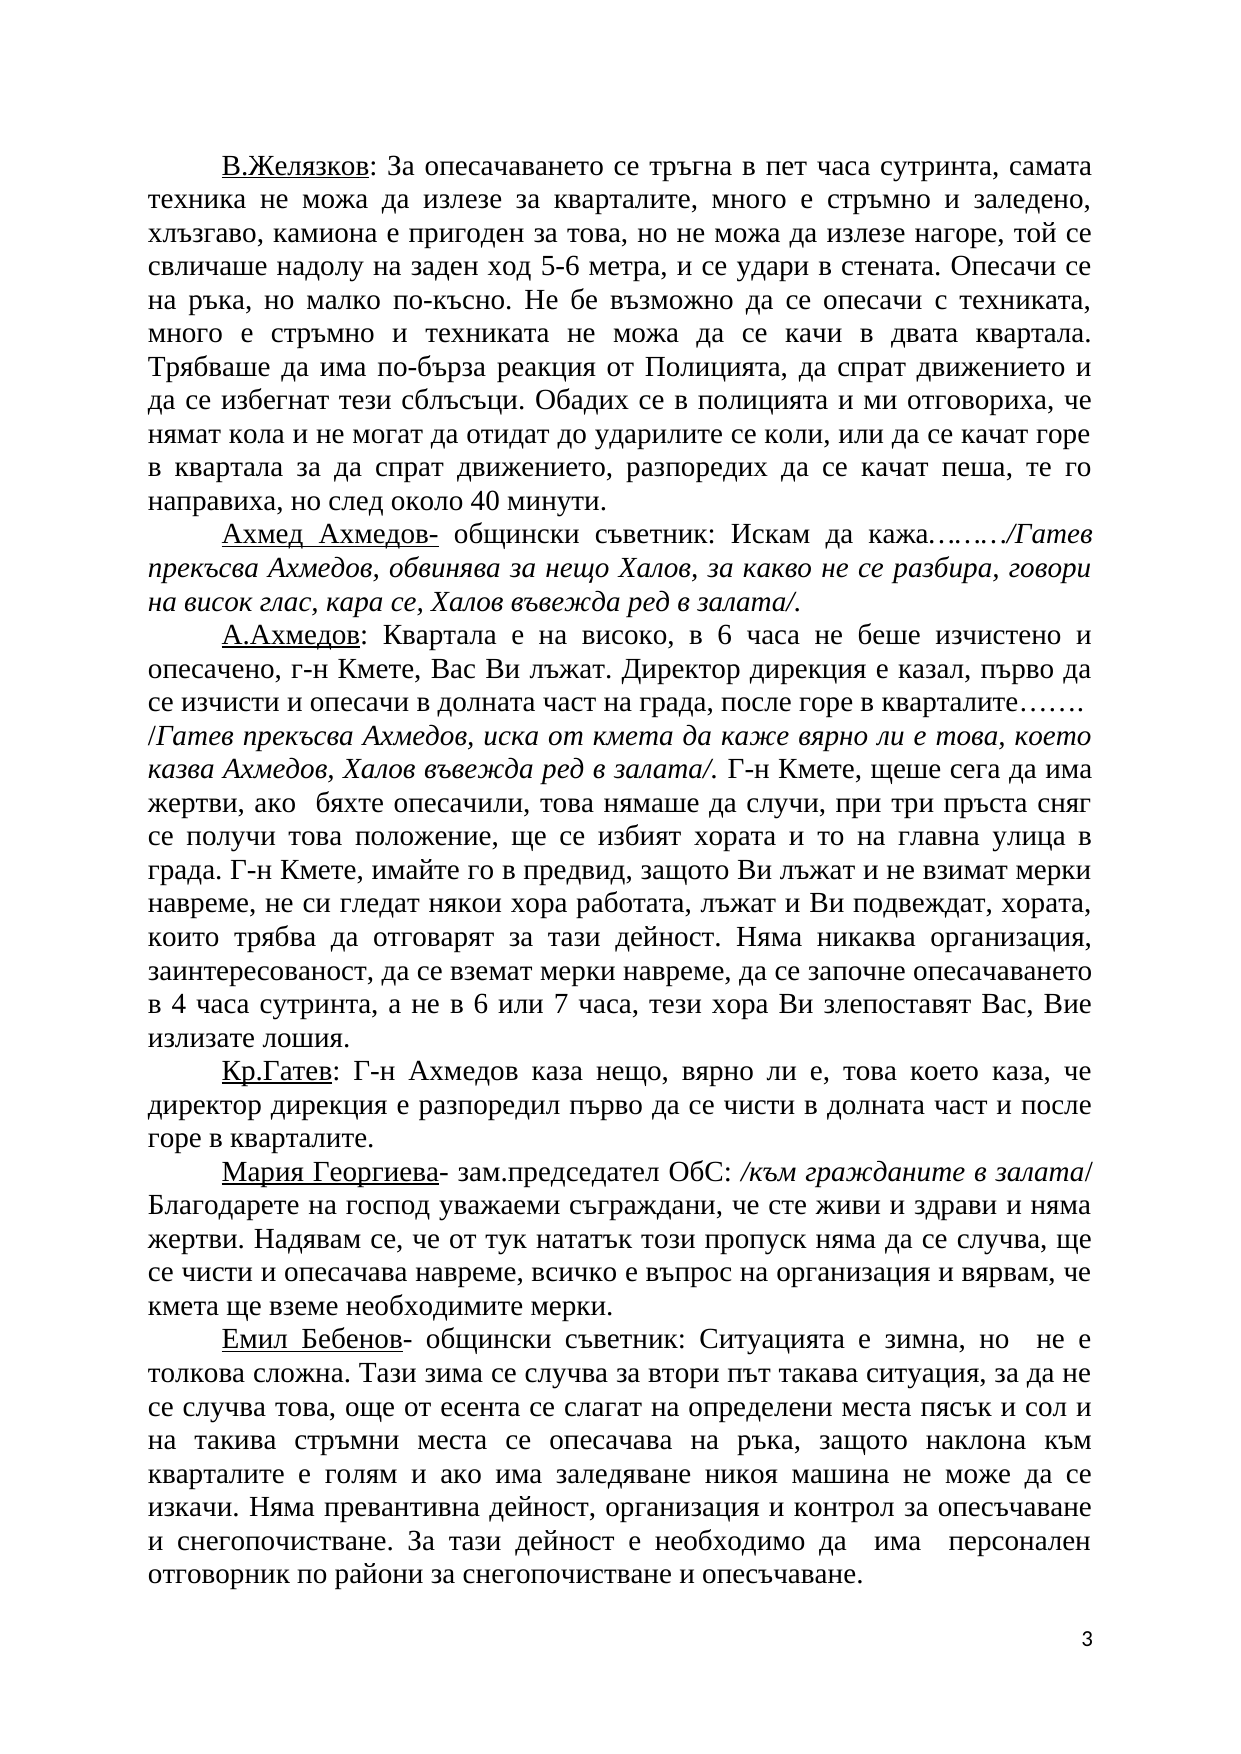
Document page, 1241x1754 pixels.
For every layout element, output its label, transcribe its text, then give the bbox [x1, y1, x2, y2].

text Ахмед Ахмедов- общински съветник: Искам да кажа………/Гатев прекъсва Ахмедов, обвинява за нещо Халов, за какво не се разбира, говори на висок глас, кара се, Халов въвежда ред в залата/. [148, 517, 1093, 617]
text А.Ахмедов: Квартала е на високо, в 6 часа не беше изчистено и опесачено, г-н Кмете, Вас Ви лъжат. Директор дирекция е казал, първо да се изчисти и опесачи в долната част на града, после горе в кварталите……. [148, 617, 1093, 718]
text Кр.Гатев: Г-н Ахмедов каза нещо, вярно ли е, това което каза, че директор дирекция е разпоредил първо да се чисти в долната част и после горе в кварталите. [148, 1053, 1093, 1154]
text В.Желязков: За опесачаването се тръгна в пет часа сутринта, самата техника не можа да излезе за кварталите, много е стръмно и заледено, хлъзгаво, камиона е пригоден за това, но не можа да излезе нагоре, той се свличаше надолу на заден ход 5-6 метра, и се удари в стената. Опесачи се на ръка, но малко по-късно. Не бе възможно да се опесачи с техниката, много е стръмно и техниката не можа да се качи в двата квартала. Трябваше да има по-бърза реакция от Полицията, да спрат движението и да се избегнат тези сблъсъци. Обадих се в полицията и ми отговориха, че нямат кола и не могат да отидат до ударилите се коли, или да се качат горе в квартала за да спрат движението, разпоредих да се качат пеша, те го направиха, но след около 40 минути. [148, 148, 1093, 517]
text Мария Георгиева- зам.председател ОбС: /към гражданите в залата/ Благодарете на господ уважаеми съграждани, че сте живи и здрави и няма жертви. Надявам се, че от тук нататък този пропуск няма да се случва, ще се чисти и опесачава навреме, всичко е въпрос на организация и вярвам, че кмета ще вземе необходимите мерки. [148, 1154, 1093, 1322]
text /Гатев прекъсва Ахмедов, иска от кмета да каже вярно ли е това, което казва Ахмедов, Халов въвежда ред в залата/. Г-н Кмете, щеше сега да има жертви, ако бяхте опесачили, това нямаше да случи, при три пръста сняг се получи това положение, ще се избият хората и то на главна улица в града. Г-н Кмете, имайте го в предвид, защото Ви лъжат и не взимат мерки навреме, не си гледат някои хора работата, лъжат и Ви подвеждат, хората, които трябва да отговарят за тази дейност. Няма никаква организация, заинтересованост, да се вземат мерки навреме, да се започне опесачаването в 4 часа сутринта, а не в 6 или 7 часа, тези хора Ви злепоставят Вас, Вие излизате лошия. [148, 718, 1093, 1053]
text Емил Бебенов- общински съветник: Ситуацията е зимна, но не е толкова сложна. Тази зима се случва за втори път такава ситуация, за да не се случва това, още от есента се слагат на определени места пясък и сол и на такива стръмни места се опесачава на ръка, защото наклона към кварталите е голям и ако има заледяване никоя машина не може да се изкачи. Няма превантивна дейност, организация и контрол за опесъчаване и снегопочистване. За тази дейност е необходимо да има персонален отговорник по райони за снегопочистване и опесъчаване. [148, 1322, 1093, 1590]
